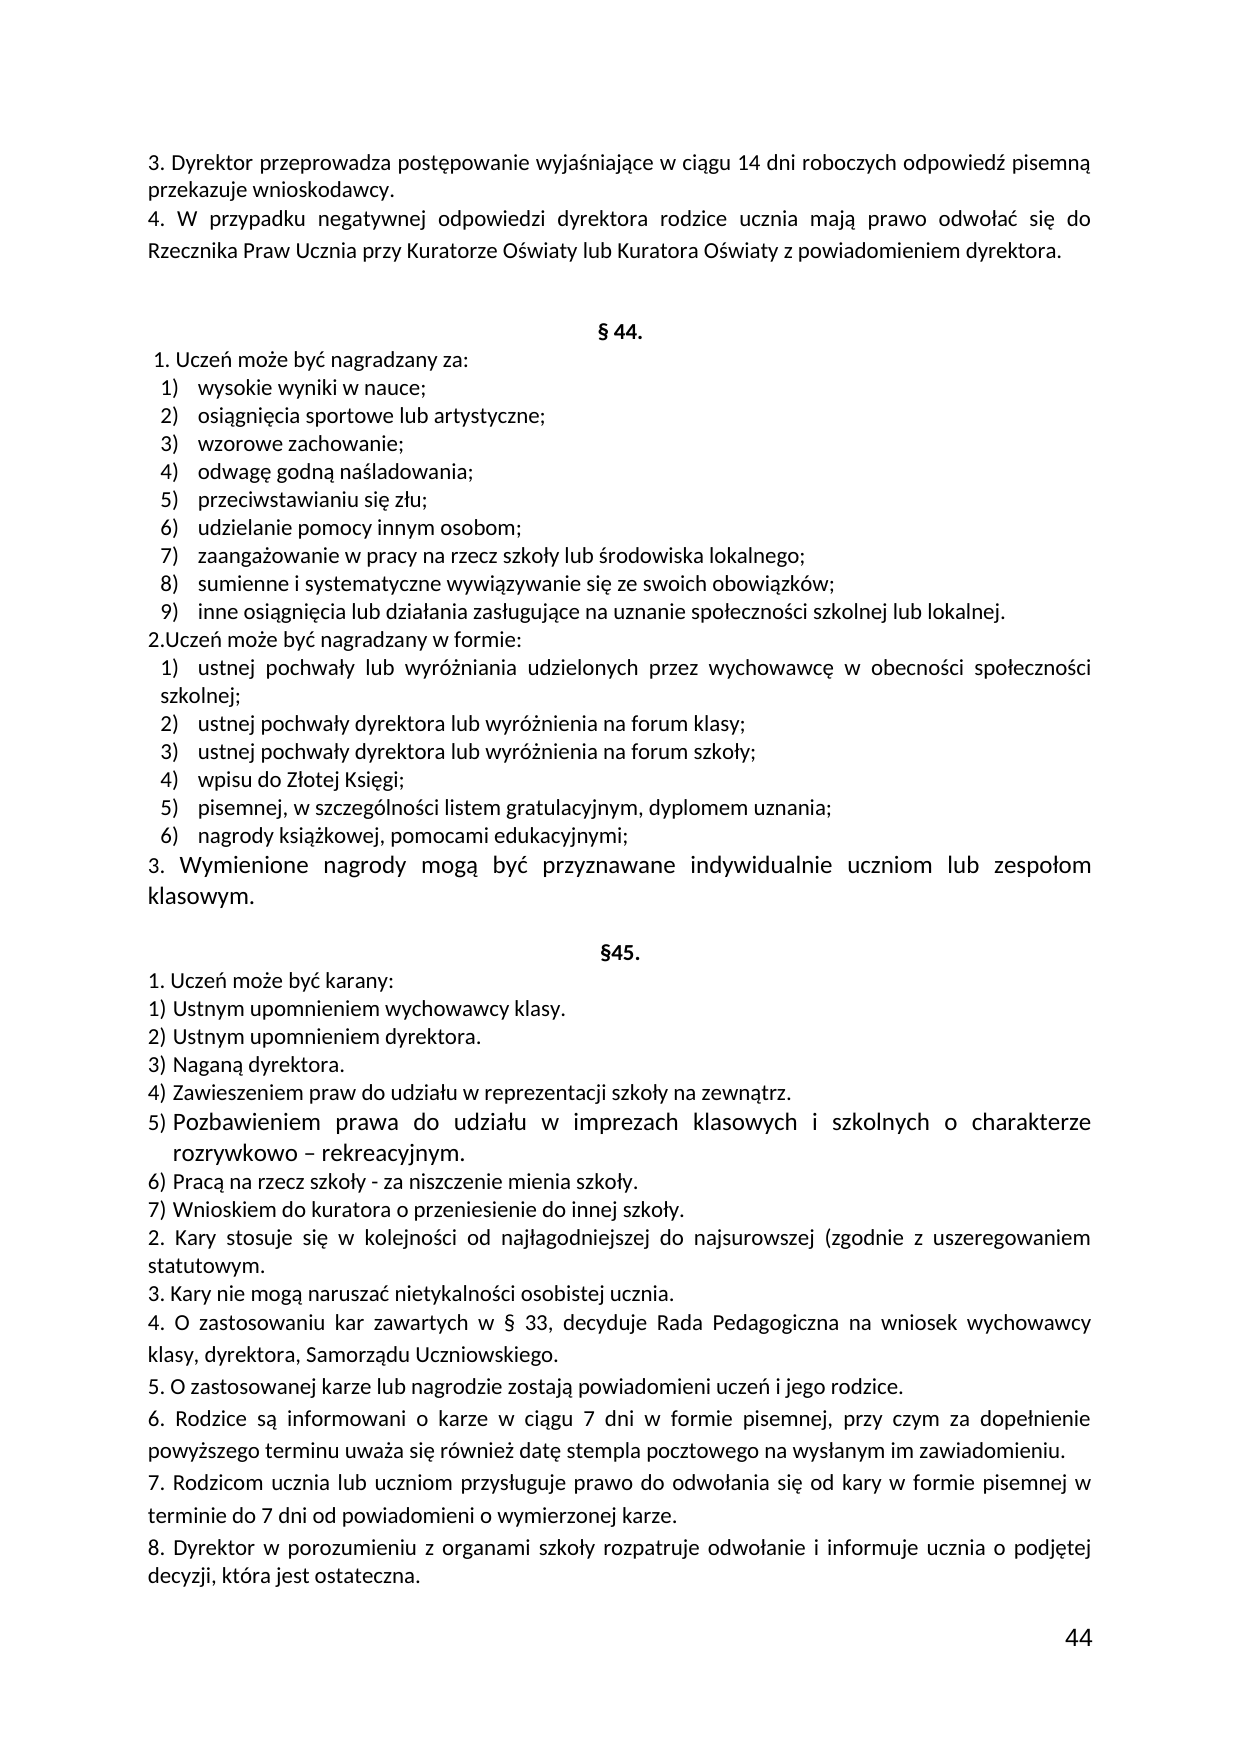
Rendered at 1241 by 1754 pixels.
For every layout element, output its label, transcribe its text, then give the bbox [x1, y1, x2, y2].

list wysokie wyniki w nauce; [160, 373, 1093, 401]
list odwagę godną naśladowania; [160, 457, 1093, 485]
text §45. [148, 938, 1093, 966]
list 7. Rodzicom ucznia lub uczniom przysługuje prawo do odwołania się od kary w formie pisemnej w terminie do 7 dni od powiadomieni o wymierzonej karze. [148, 1468, 1093, 1529]
list ustnej pochwały lub wyróżniania udzielonych przez wychowawcę w obecności społeczności szkolnej; [160, 653, 1093, 709]
text 3. Wymienione nagrody mogą być przyznawane indywidualnie uczniom lub zespołom klasowym. [148, 849, 1093, 910]
list Ustnym upomnieniem dyrektora. [148, 1022, 1093, 1050]
list ustnej pochwały dyrektora lub wyróżnienia na forum klasy; [160, 709, 1093, 737]
list pisemnej, w szczególności listem gratulacyjnym, dyplomem uznania; [160, 793, 1093, 821]
text 2. Kary stosuje się w kolejności od najłagodniejszej do najsurowszej (zgodnie z uszeregowaniem statutowym. [148, 1223, 1093, 1279]
list zaangażowanie w pracy na rzecz szkoły lub środowiska lokalnego; [160, 541, 1093, 569]
list wpisu do Złotej Księgi; [160, 765, 1093, 793]
list 5. O zastosowanej karze lub nagrodzie zostają powiadomieni uczeń i jego rodzice. [148, 1372, 1093, 1400]
text 1. Uczeń może być karany: [148, 966, 1093, 994]
list 6. Rodzice są informowani o karze w ciągu 7 dni w formie pisemnej, przy czym za dopełnienie powyższego terminu uważa się również datę stempla pocztowego na wysłanym im zawiadomieniu. [148, 1404, 1093, 1464]
list osiągnięcia sportowe lub artystyczne; [160, 401, 1093, 429]
text 3. Kary nie mogą naruszać nietykalności osobistej ucznia. [148, 1279, 1093, 1308]
list Pracą na rzecz szkoły - za niszczenie mienia szkoły. [148, 1167, 1093, 1196]
list wzorowe zachowanie; [160, 429, 1093, 457]
list Wnioskiem do kuratora o przeniesienie do innej szkoły. [148, 1196, 1093, 1223]
list udzielanie pomocy innym osobom; [160, 513, 1093, 541]
text § 44. [148, 317, 1093, 345]
list Ustnym upomnieniem wychowawcy klasy. [148, 994, 1093, 1022]
list przeciwstawianiu się złu; [160, 485, 1093, 513]
list inne osiągnięcia lub działania zasługujące na uznanie społeczności szkolnej lub lokalnej. [160, 597, 1093, 625]
text 3. Dyrektor przeprowadza postępowanie wyjaśniające w ciągu 14 dni roboczych odpowiedź pisemną przekazuje wnioskodawcy. [148, 148, 1093, 204]
text 2.Uczeń może być nagradzany w formie: [148, 625, 1093, 653]
list 8. Dyrektor w porozumieniu z organami szkoły rozpatruje odwołanie i informuje ucznia o podjętej decyzji, która jest ostateczna. [148, 1533, 1093, 1589]
list 4. W przypadku negatywnej odpowiedzi dyrektora rodzice ucznia mają prawo odwołać się do Rzecznika Praw Ucznia przy Kuratorze Oświaty lub Kuratora Oświaty z powiadomieniem dyrektora. [148, 204, 1093, 264]
text 1. Uczeń może być nagradzany za: [148, 345, 1093, 373]
list sumienne i systematyczne wywiązywanie się ze swoich obowiązków; [160, 569, 1093, 597]
list ustnej pochwały dyrektora lub wyróżnienia na forum szkoły; [160, 737, 1093, 765]
list Pozbawieniem prawa do udziału w imprezach klasowych i szkolnych o charakterze rozrywkowo – rekreacyjnym. [148, 1106, 1093, 1167]
list Naganą dyrektora. [148, 1050, 1093, 1078]
list nagrody książkowej, pomocami edukacyjnymi; [160, 821, 1093, 849]
list 4. O zastosowaniu kar zawartych w § 33, decyduje Rada Pedagogiczna na wniosek wychowawcy klasy, dyrektora, Samorządu Uczniowskiego. [148, 1308, 1093, 1368]
list Zawieszeniem praw do udziału w reprezentacji szkoły na zewnątrz. [148, 1078, 1093, 1106]
